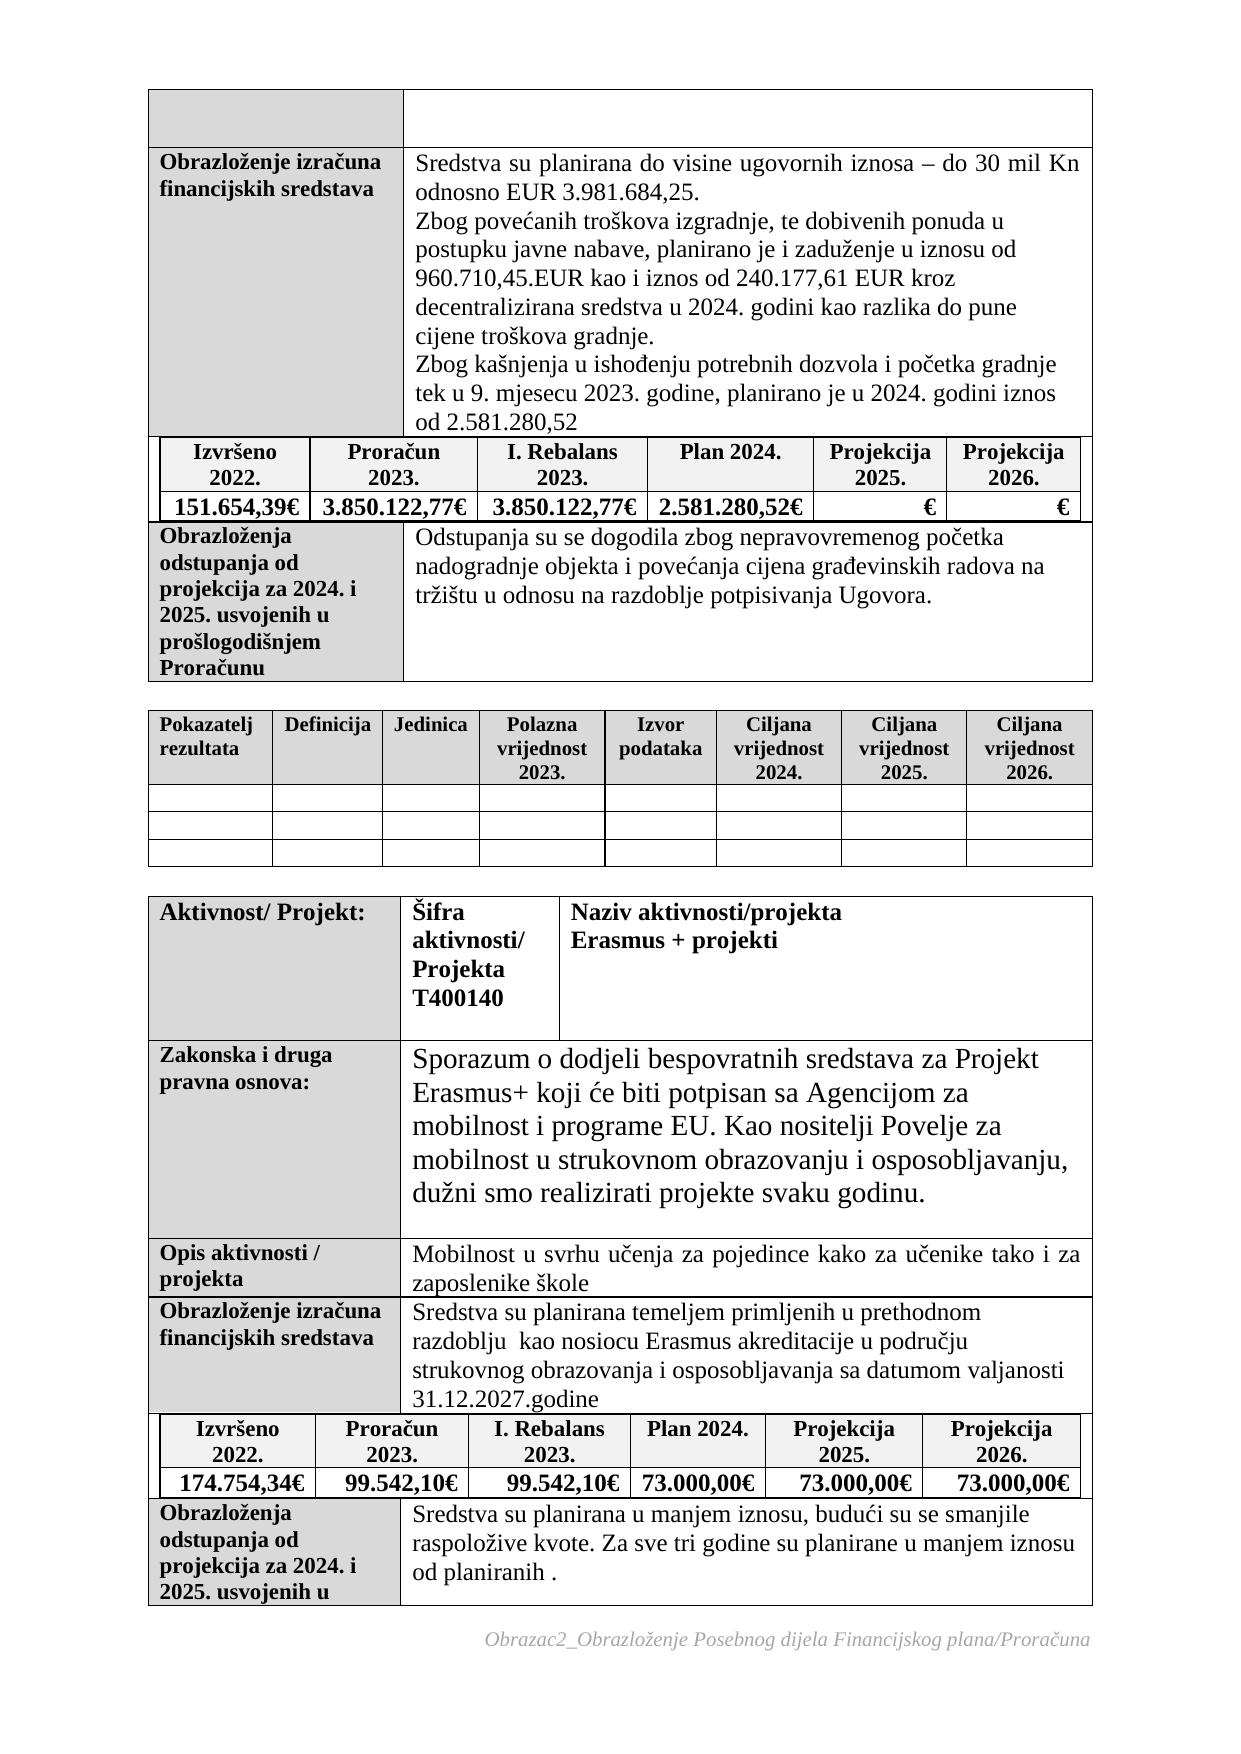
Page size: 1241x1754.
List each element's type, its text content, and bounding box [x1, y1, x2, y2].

table_cell Zakonska i druga pravna osnova: [149, 1041, 400, 1238]
table_cell [606, 785, 716, 811]
table_cell Sredstva su planirana do visine ugovornih iznosa – do 30 mil Kn odnosno EUR 3.981.684,25. Zbog povećanih troškova izgradnje, te dobivenih ponuda u postupku javne nabave, planirano je i zaduženje u iznosu od 960.710,45.EUR kao i iznos od 240.177,61 EUR kroz decentralizirana sredstva u 2024. godini kao razlika do pune cijene troškova gradnje. Zbog kašnjenja u ishođenju potrebnih dozvola i početka gradnje tek u 9. mjesecu 2023. godine, planirano je u 2024. godini iznos od 2.581.280,52 [404, 148, 1092, 436]
table_cell [648, 492, 813, 520]
table_cell [842, 840, 966, 866]
table_cell [631, 1468, 765, 1497]
table_cell [273, 785, 382, 811]
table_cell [149, 1499, 400, 1605]
table_cell [480, 812, 604, 838]
table_cell [842, 812, 966, 838]
table_cell Odstupanja su se dogodila zbog nepravovremenog početka nadogradnje objekta i povećanja cijena građevinskih radova na tržištu u odnosu na razdoblje potpisivanja Ugovora. [404, 523, 1092, 681]
table_cell [149, 840, 272, 866]
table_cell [149, 90, 403, 147]
table_cell [311, 492, 477, 520]
table_header Definicija [273, 711, 382, 784]
table_cell [814, 492, 946, 520]
table_cell Obrazloženja odstupanja od projekcija za 2024. i 2025. usvojenih u prošlogodišnjem Proračunu [149, 523, 403, 681]
table_cell [469, 1468, 630, 1497]
table_header Šifra aktivnosti/ Projekta T400140 [401, 897, 559, 1040]
table_cell [149, 1414, 159, 1498]
table_cell [149, 812, 272, 838]
table_cell [161, 1468, 315, 1497]
table_cell [967, 812, 1092, 838]
table_cell Obrazloženje izračuna financijskih sredstava [149, 148, 403, 436]
table_cell [273, 840, 382, 866]
table_cell [1081, 1414, 1092, 1498]
table_header Naziv aktivnosti/projekta Erasmus + projekti [560, 897, 1092, 1040]
table_cell [149, 785, 272, 811]
table_cell Sporazum o dodjeli bespovratnih sredstava za Projekt Erasmus+ koji će biti potpisan sa Agencijom za mobilnost i programe EU. Kao nositelji Povelje za mobilnost u strukovnom obrazovanju i osposobljavanju, dužni smo realizirati projekte svaku godinu. [401, 1041, 1092, 1238]
table_header Aktivnost/ Projekt: [149, 897, 400, 1040]
table_header Pokazatelj rezultata [149, 711, 272, 784]
table_cell [717, 840, 841, 866]
table_cell [842, 785, 966, 811]
table_cell [316, 1468, 468, 1497]
table_cell Sredstva su planirana temeljem primljenih u prethodnom razdoblju kao nosiocu Erasmus akreditacije u području strukovnog obrazovanja i osposobljavanja sa datumom valjanosti 31.12.2027.godine [401, 1298, 1092, 1412]
table_cell [947, 492, 1080, 520]
table_cell [967, 785, 1092, 811]
table_cell [480, 785, 604, 811]
table_cell Mobilnost u svrhu učenja za pojedince kako za učenike tako i za zaposlenike škole [401, 1239, 1092, 1296]
table_cell Opis aktivnosti / projekta [149, 1239, 400, 1296]
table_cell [401, 1499, 1092, 1605]
table_cell [967, 840, 1092, 866]
table_cell [273, 812, 382, 838]
table_cell [717, 785, 841, 811]
table_cell [606, 840, 716, 866]
table_cell [161, 492, 309, 520]
table_cell [383, 785, 479, 811]
table_header Ciljana vrijednost 2025. [842, 711, 966, 784]
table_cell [404, 90, 1092, 147]
table_header Ciljana vrijednost 2024. [717, 711, 841, 784]
table_cell [383, 840, 479, 866]
table_cell [383, 812, 479, 838]
table_cell [478, 492, 647, 520]
table_header Polazna vrijednost 2023. [480, 711, 604, 784]
table_header Ciljana vrijednost 2026. [967, 711, 1092, 784]
table_cell [717, 812, 841, 838]
table_cell [766, 1468, 922, 1497]
table_header Izvor podataka [606, 711, 716, 784]
table_cell [923, 1468, 1080, 1497]
table_cell [149, 437, 159, 521]
table_cell [1081, 437, 1092, 521]
table_cell [606, 812, 716, 838]
table_cell Obrazloženje izračuna financijskih sredstava [149, 1298, 400, 1412]
table_header Jedinica [383, 711, 479, 784]
table_cell [480, 840, 604, 866]
